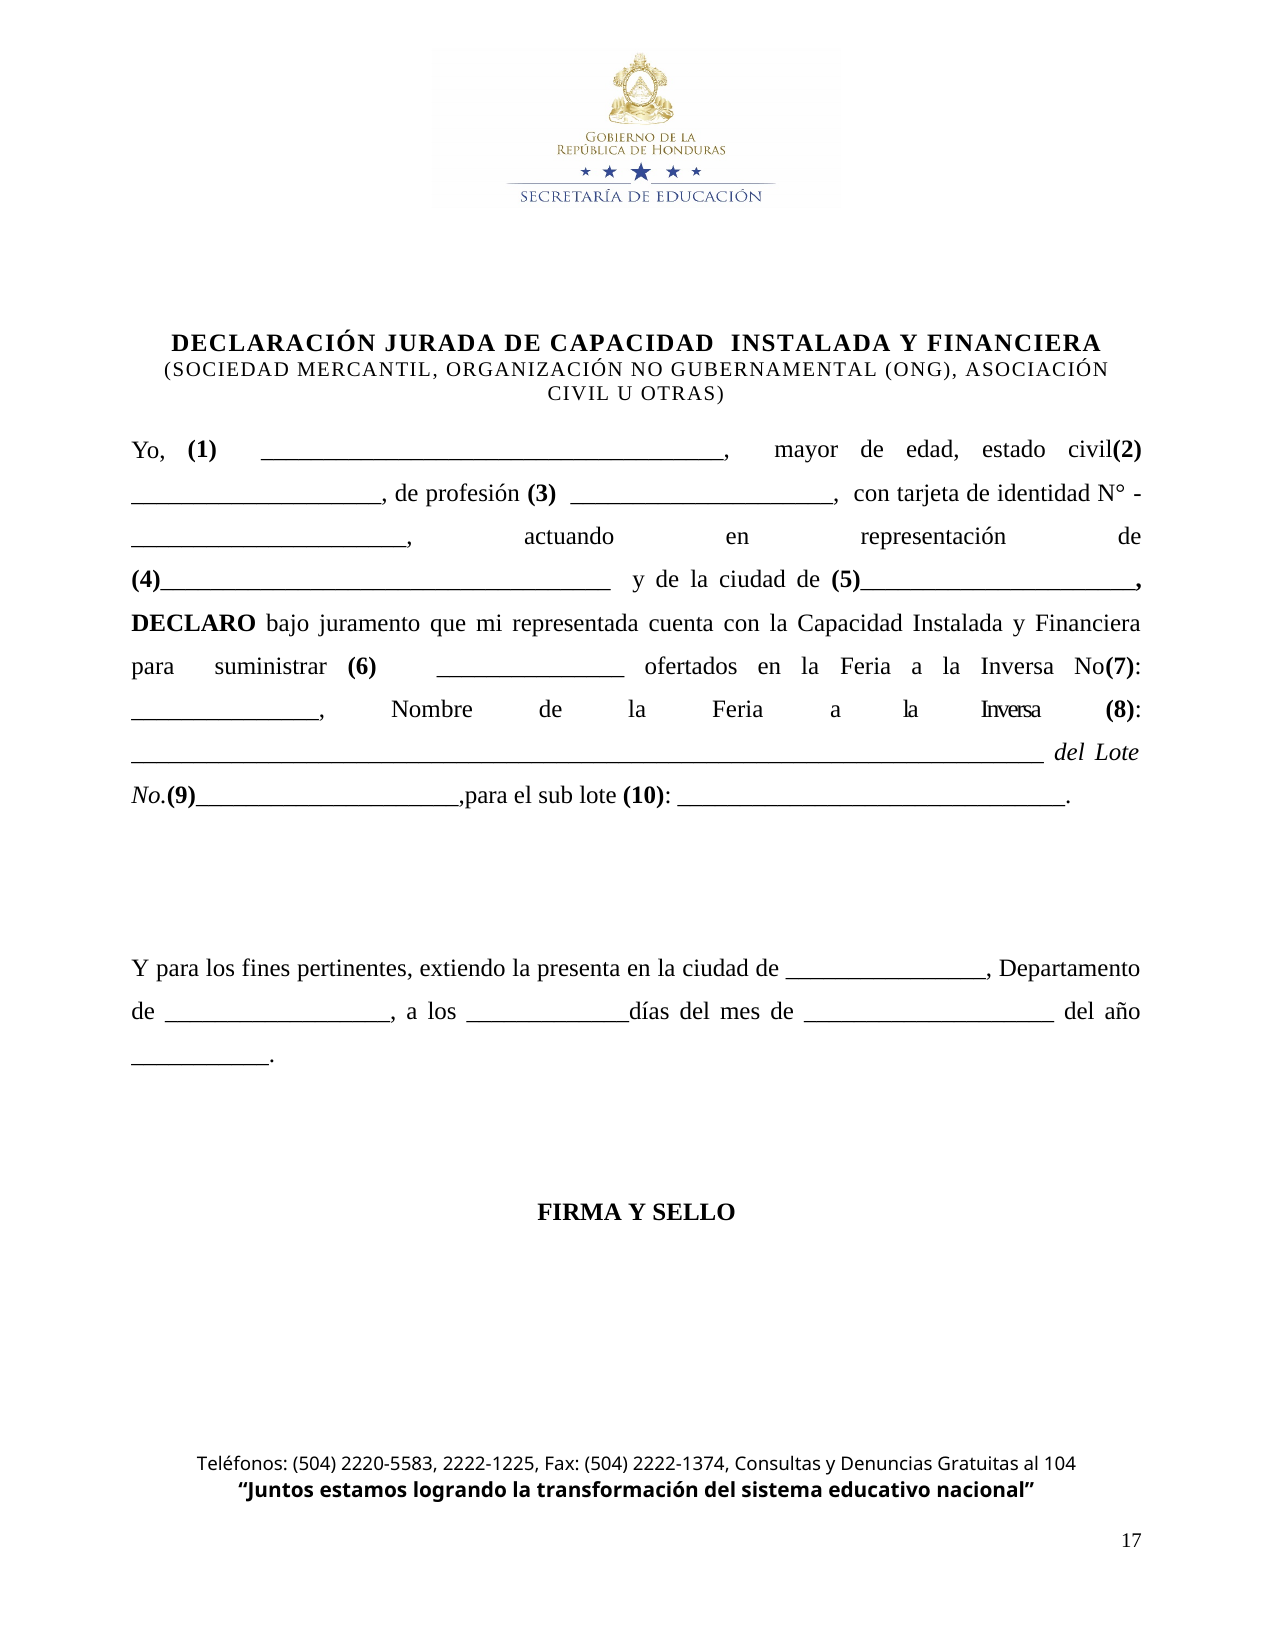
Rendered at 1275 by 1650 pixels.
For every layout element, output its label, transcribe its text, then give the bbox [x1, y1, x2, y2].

picture [431, 48, 842, 208]
subtitle (SOCIEDAD MERCANTIL, ORGANIZACIÓN NO GUBERNAMENTAL (ONG), ASOCIACIÓN CIVIL U OTRAS) [131, 357, 1142, 405]
text Yo, (1) _____________________________________, mayor de edad, estado civil(2) ____________________, de profesión (3) _____________________, con tarjeta de identidad N° ______________________, actuando en representación de (4)____________________________________ y de la ciudad de (5)______________________, DECLARO bajo juramento que mi representada cuenta con la Capacidad Instalada y Financiera para suministrar (6) _______________ ofertados en la Feria a la Inversa No(7): _______________, Nombre de la Feria a la Inversa (8): _________________________________________________________________________ del Lote No.(9)_____________________,para el sub lote (10): _______________________________. [131, 434, 1142, 809]
text FIRMA Y SELLO [131, 1197, 1142, 1226]
text Y para los fines pertinentes, extiendo la presenta en la ciudad de ________________, Departamento de __________________, a los _____________días del mes de ____________________ del año ___________. [131, 953, 1142, 1068]
subtitle DECLARACIÓN JURADA DE CAPACIDAD INSTALADA Y FINANCIERA [131, 328, 1142, 357]
